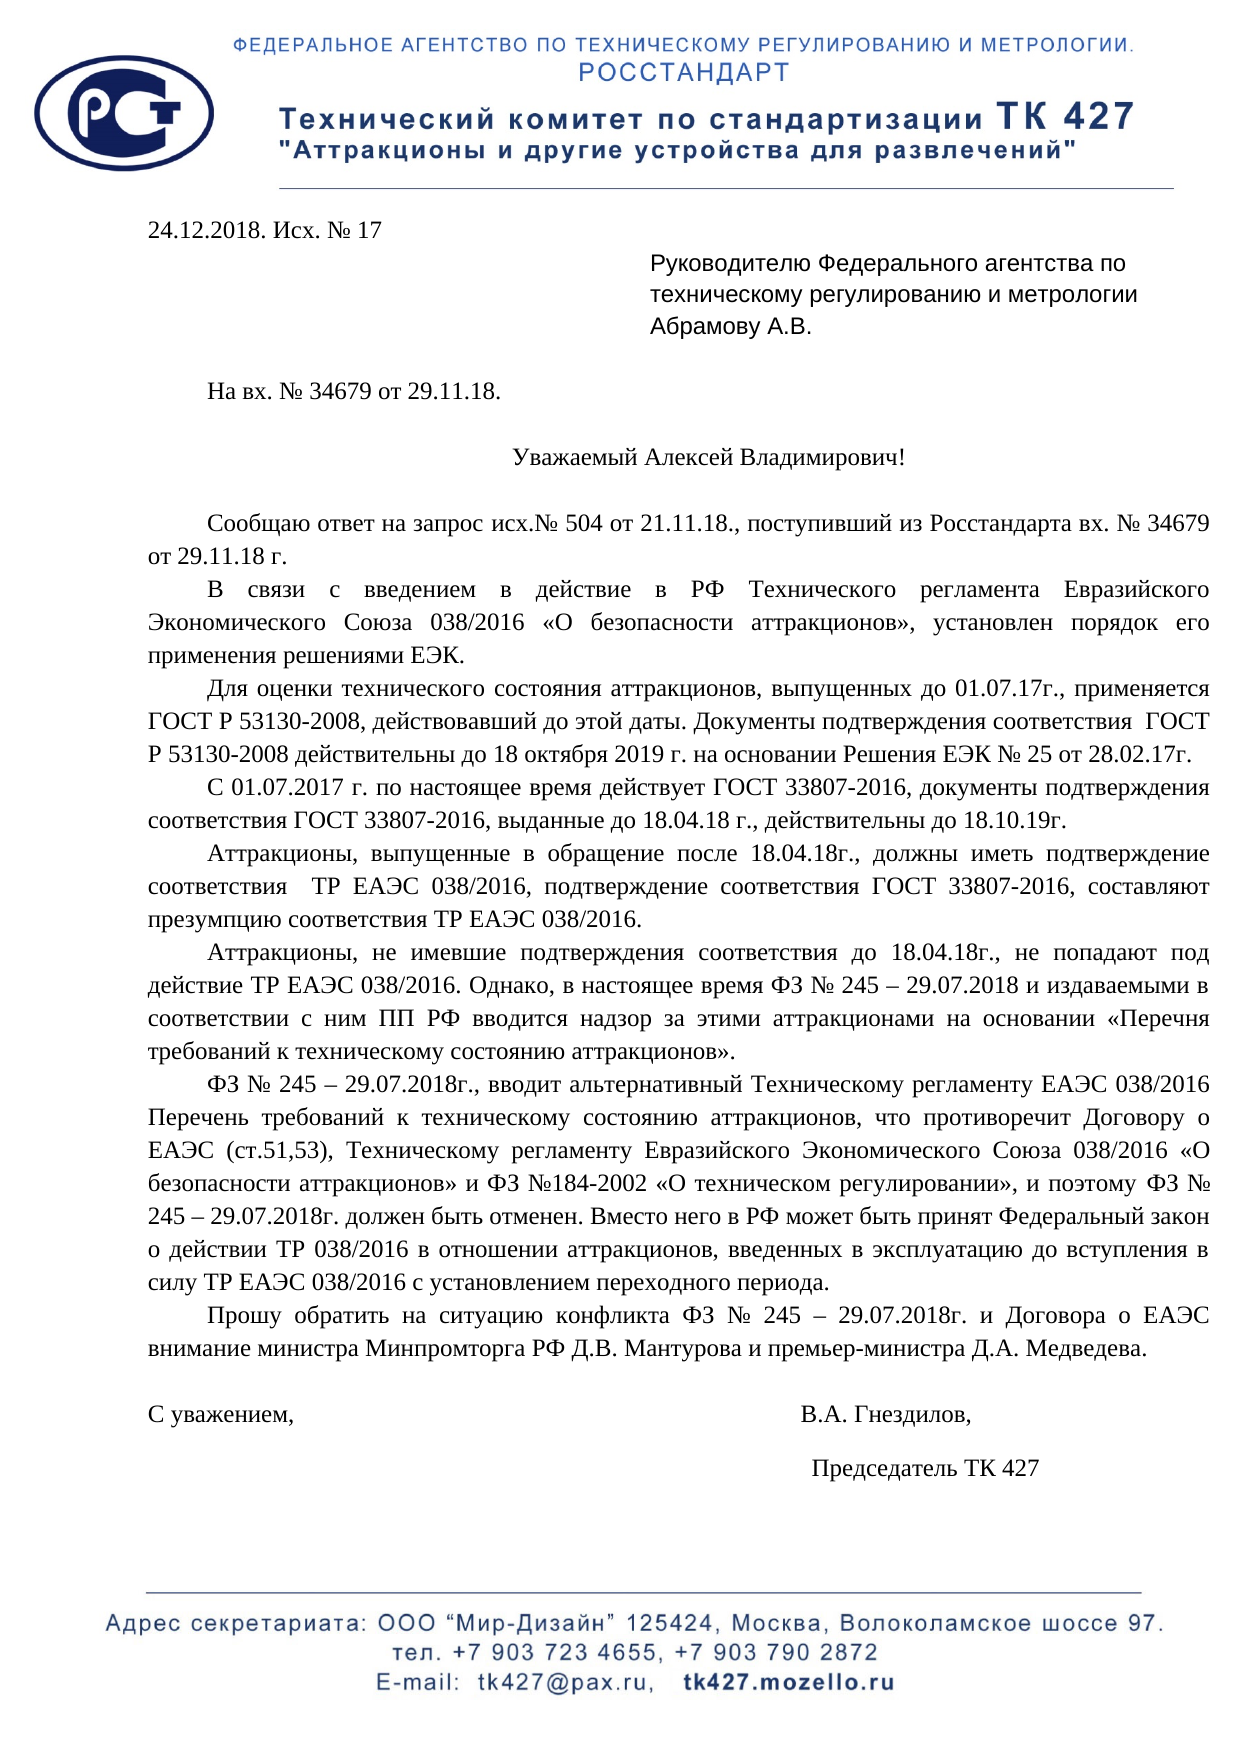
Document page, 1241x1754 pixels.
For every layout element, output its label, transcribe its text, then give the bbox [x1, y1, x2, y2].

text Сообщаю ответ на запрос исх.№ 504 от 21.11.18., поступивший из Росстандарта вх. № 34679 от 29.11.18 г. [148, 508, 1211, 570]
text Для оценки технического состояния аттракционов, выпущенных до 01.07.17г., применяется ГОСТ Р 53130-2008, действовавший до этой даты. Документы подтверждения соответствия ГОСТ Р 53130-2008 действительны до 18 октября 2019 г. на основании Решения ЕЭК № 25 от 28.02.17г. [148, 673, 1211, 768]
text Уважаемый Алексей Владимирович! [148, 442, 1211, 471]
text С 01.07.2017 г. по настоящее время действует ГОСТ 33807-2016, документы подтверждения соответствия ГОСТ 33807-2016, выданные до 18.04.18 г., действительны до 18.10.19г. [148, 772, 1211, 834]
text 24.12.2018. Исх. № 17 [148, 216, 1211, 244]
text Руководителю Федерального агентства по техническому регулированию и метрологии Абрамову А.В. [650, 248, 1211, 372]
text Аттракционы, не имевшие подтверждения соответствия до 18.04.18г., не попадают под действие ТР ЕАЭС 038/2016. Однако, в настоящее время ФЗ № 245 – 29.07.2018 и издаваемыми в соответствии с ним ПП РФ вводится надзор за этими аттракционами на основании «Перечня требований к техническому состоянию аттракционов». [148, 937, 1211, 1065]
picture [0, 29, 1215, 191]
text Прошу обратить на ситуацию конфликта ФЗ № 245 – 29.07.2018г. и Договора о ЕАЭС внимание министра Минпромторга РФ Д.В. Мантурова и премьер-министра Д.А. Медведева. [148, 1300, 1211, 1362]
text В связи с введением в действие в РФ Технического регламента Евразийского Экономического Союза 038/2016 «О безопасности аттракционов», установлен порядок его применения решениями ЕЭК. [148, 574, 1211, 669]
text Аттракционы, выпущенные в обращение после 18.04.18г., должны иметь подтверждение соответствия ТР ЕАЭС 038/2016, подтверждение соответствия ГОСТ 33807-2016, составляют презумпцию соответствия ТР ЕАЭС 038/2016. [148, 838, 1211, 933]
text Председатель ТК 427 [811, 1453, 1211, 1482]
text ФЗ № 245 – 29.07.2018г., вводит альтернативный Техническому регламенту ЕАЭС 038/2016 Перечень требований к техническому состоянию аттракционов, что противоречит Договору о ЕАЭС (ст.51,53), Техническому регламенту Евразийского Экономического Союза 038/2016 «О безопасности аттракционов» и ФЗ №184-2002 «О техническом регулировании», и поэтому ФЗ № 245 – 29.07.2018г. должен быть отменен. Вместо него в РФ может быть принят Федеральный закон о действии ТР 038/2016 в отношении аттракционов, введенных в эксплуатацию до вступления в силу ТР ЕАЭС 038/2016 с установлением переходного периода. [148, 1069, 1211, 1296]
text С уважением, В.А. Гнездилов, [148, 1399, 1211, 1428]
picture [0, 1590, 1241, 1754]
text На вх. № 34679 от 29.11.18. [148, 376, 1211, 404]
